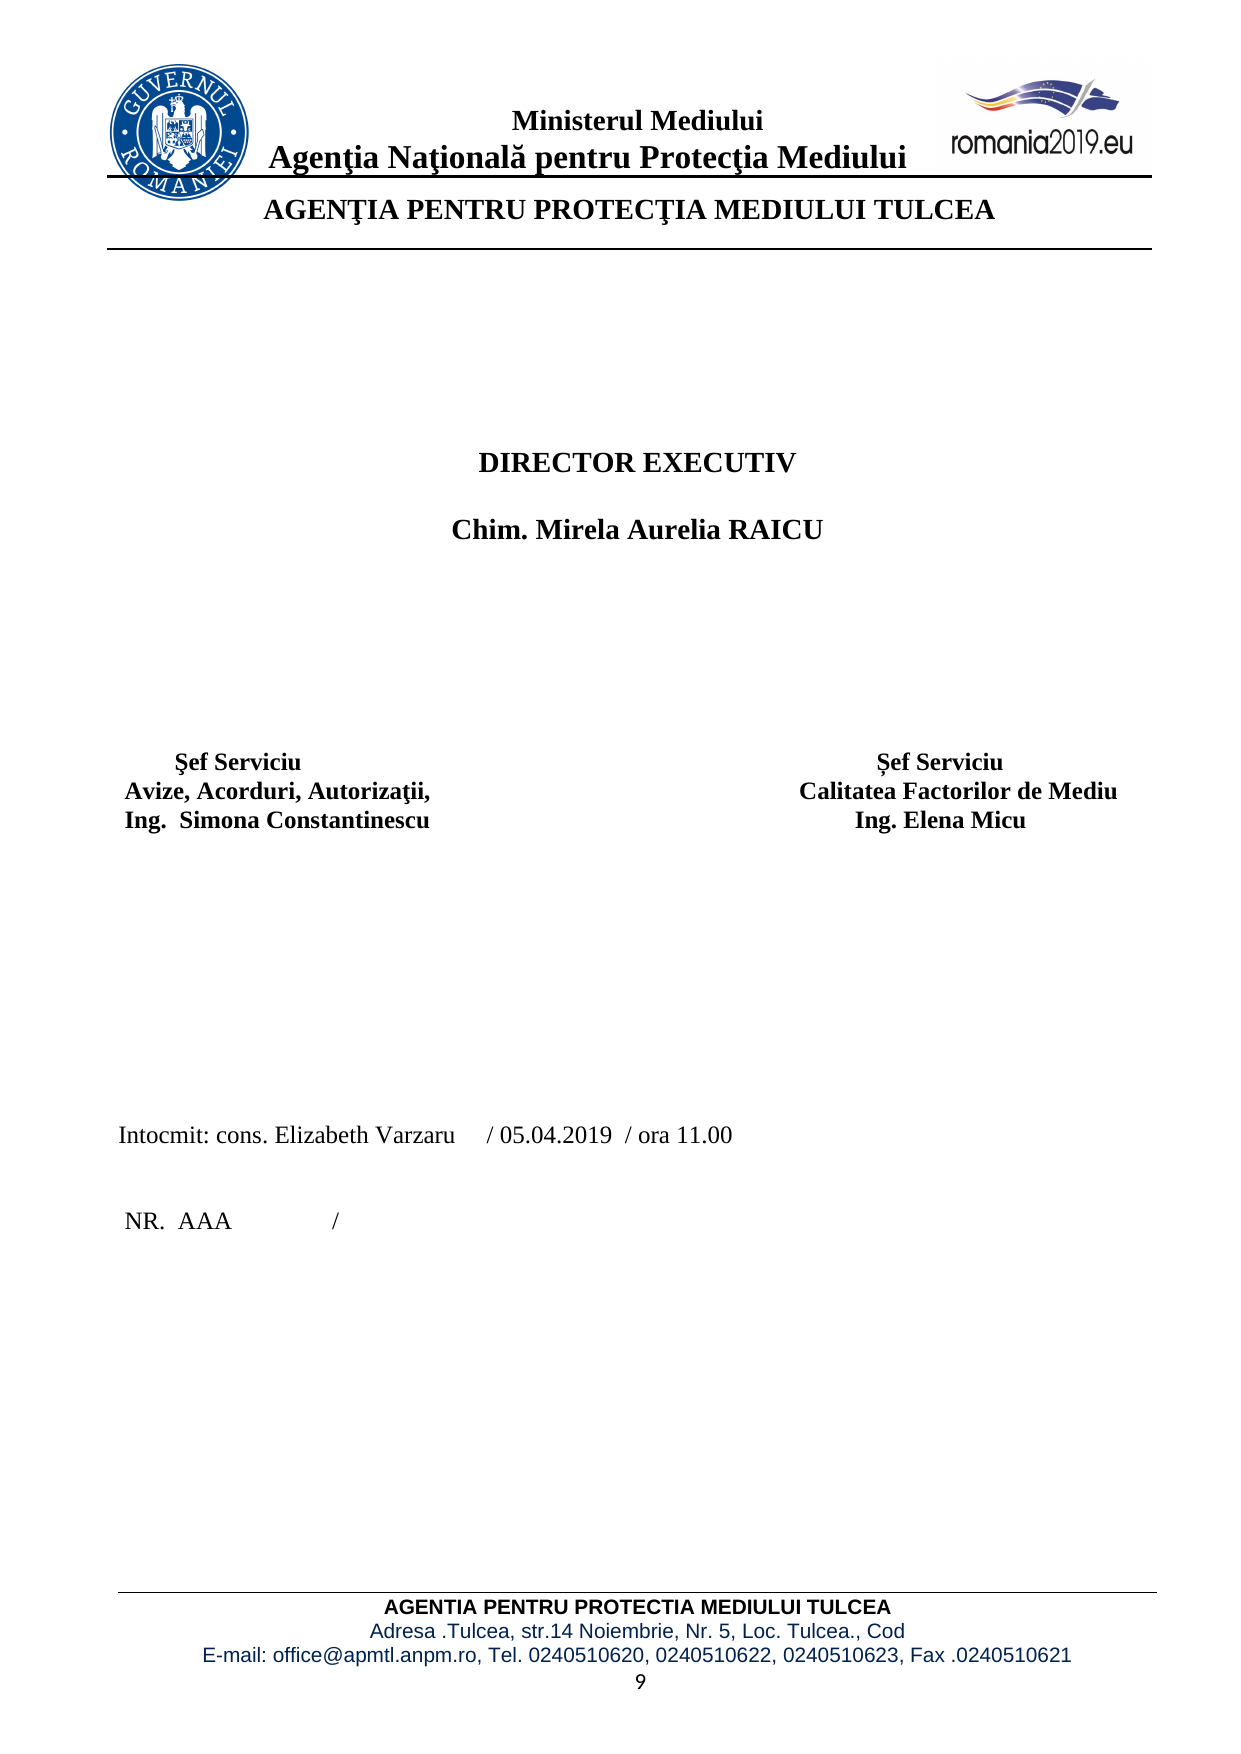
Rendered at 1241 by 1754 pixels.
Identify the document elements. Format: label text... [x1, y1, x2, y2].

text Intocmit: cons. Elizabeth Varzaru / 05.04.2019 / ora 11.00 [118, 1120, 1157, 1149]
text NR. AAA / [118, 1206, 1157, 1234]
text DIRECTOR EXECUTIV [118, 445, 1157, 479]
text Chim. Mirela Aurelia RAICU [118, 512, 1157, 546]
picture [108, 178, 250, 202]
text Avize, Acorduri, Autorizaţii, Calitatea Factorilor de Mediu [118, 776, 1157, 805]
picture [934, 58, 1150, 174]
text Ing. Simona Constantinescu Ing. Elena Micu [118, 805, 1157, 833]
picture [108, 62, 250, 175]
text Şef Serviciu Șef Serviciu [118, 747, 1157, 776]
